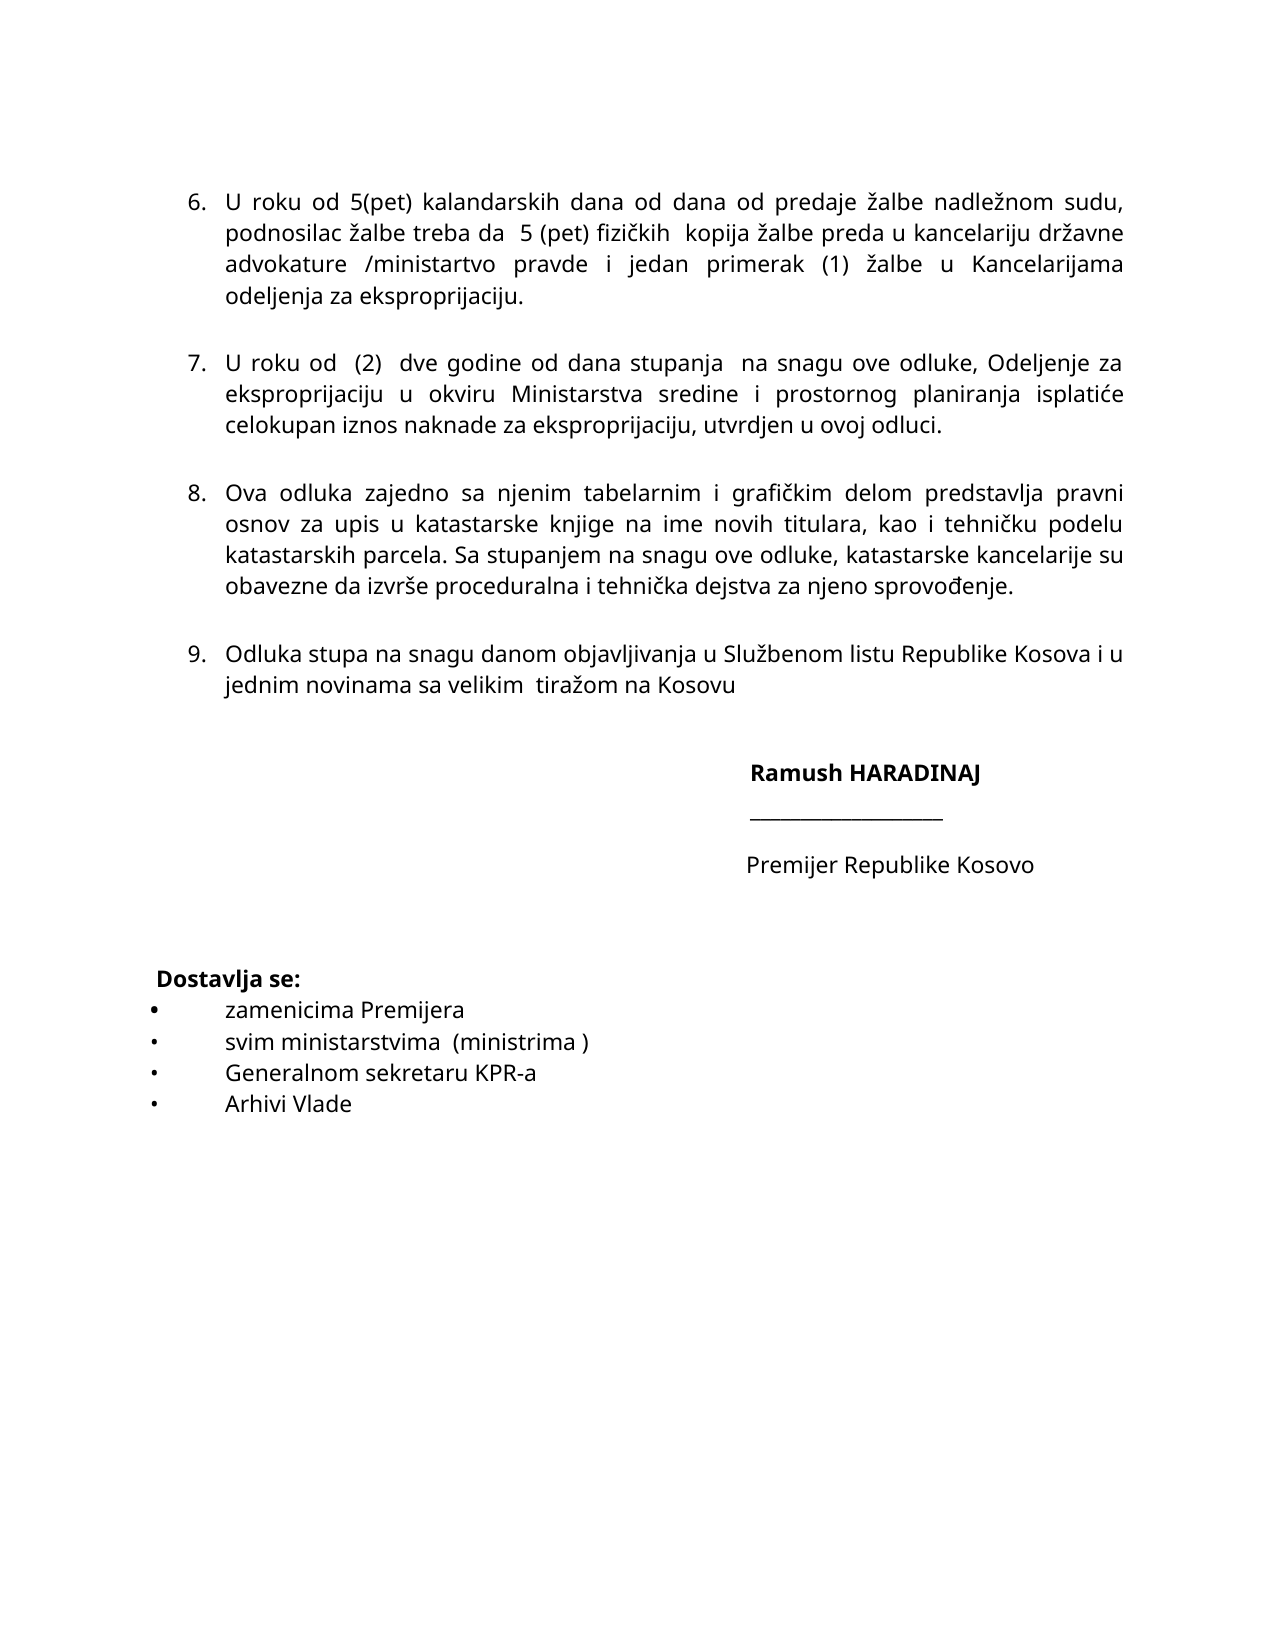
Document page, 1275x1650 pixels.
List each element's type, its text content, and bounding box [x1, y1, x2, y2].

list U roku od (2) dve godine od dana stupanja na snagu ove odluke, Odeljenje za eksproprijaciju u okviru Ministarstva sredine i prostornog planiranja isplatiće celokupan iznos naknade za eksproprijaciju, utvrdjen u ovoj odluci. [187, 347, 1125, 441]
text Dostavlja se: [150, 963, 1125, 994]
list U roku od 5(pet) kalandarskih dana od dana od predaje žalbe nadležnom sudu, podnosilac žalbe treba da 5 (pet) fizičkih kopija žalbe preda u kancelariju državne advokature /ministartvo pravde i jedan primerak (1) žalbe u Kancelarijama odeljenja za eksproprijaciju. [187, 186, 1125, 311]
text Premijer Republike Kosovo [150, 849, 1125, 881]
text • svim ministarstvima (ministrima ) [150, 1026, 1125, 1057]
text • zamenicima Premijera [150, 994, 1125, 1026]
text • Arhivi Vlade [150, 1088, 1125, 1119]
text Ramush HARADINAJ ___________________ [675, 757, 1125, 824]
list Odluka stupa na snagu danom objavljivanja u Službenom listu Republike Kosova i u jednim novinama sa velikim tiražom na Kosovu [187, 637, 1125, 700]
text • Generalnom sekretaru KPR-a [150, 1057, 1125, 1088]
list Ova odluka zajedno sa njenim tabelarnim i grafičkim delom predstavlja pravni osnov za upis u katastarske knjige na ime novih titulara, kao i tehničku podelu katastarskih parcela. Sa stupanjem na snagu ove odluke, katastarske kancelarije su obavezne da izvrše proceduralna i tehnička dejstva za njeno sprovođenje. [187, 477, 1125, 602]
